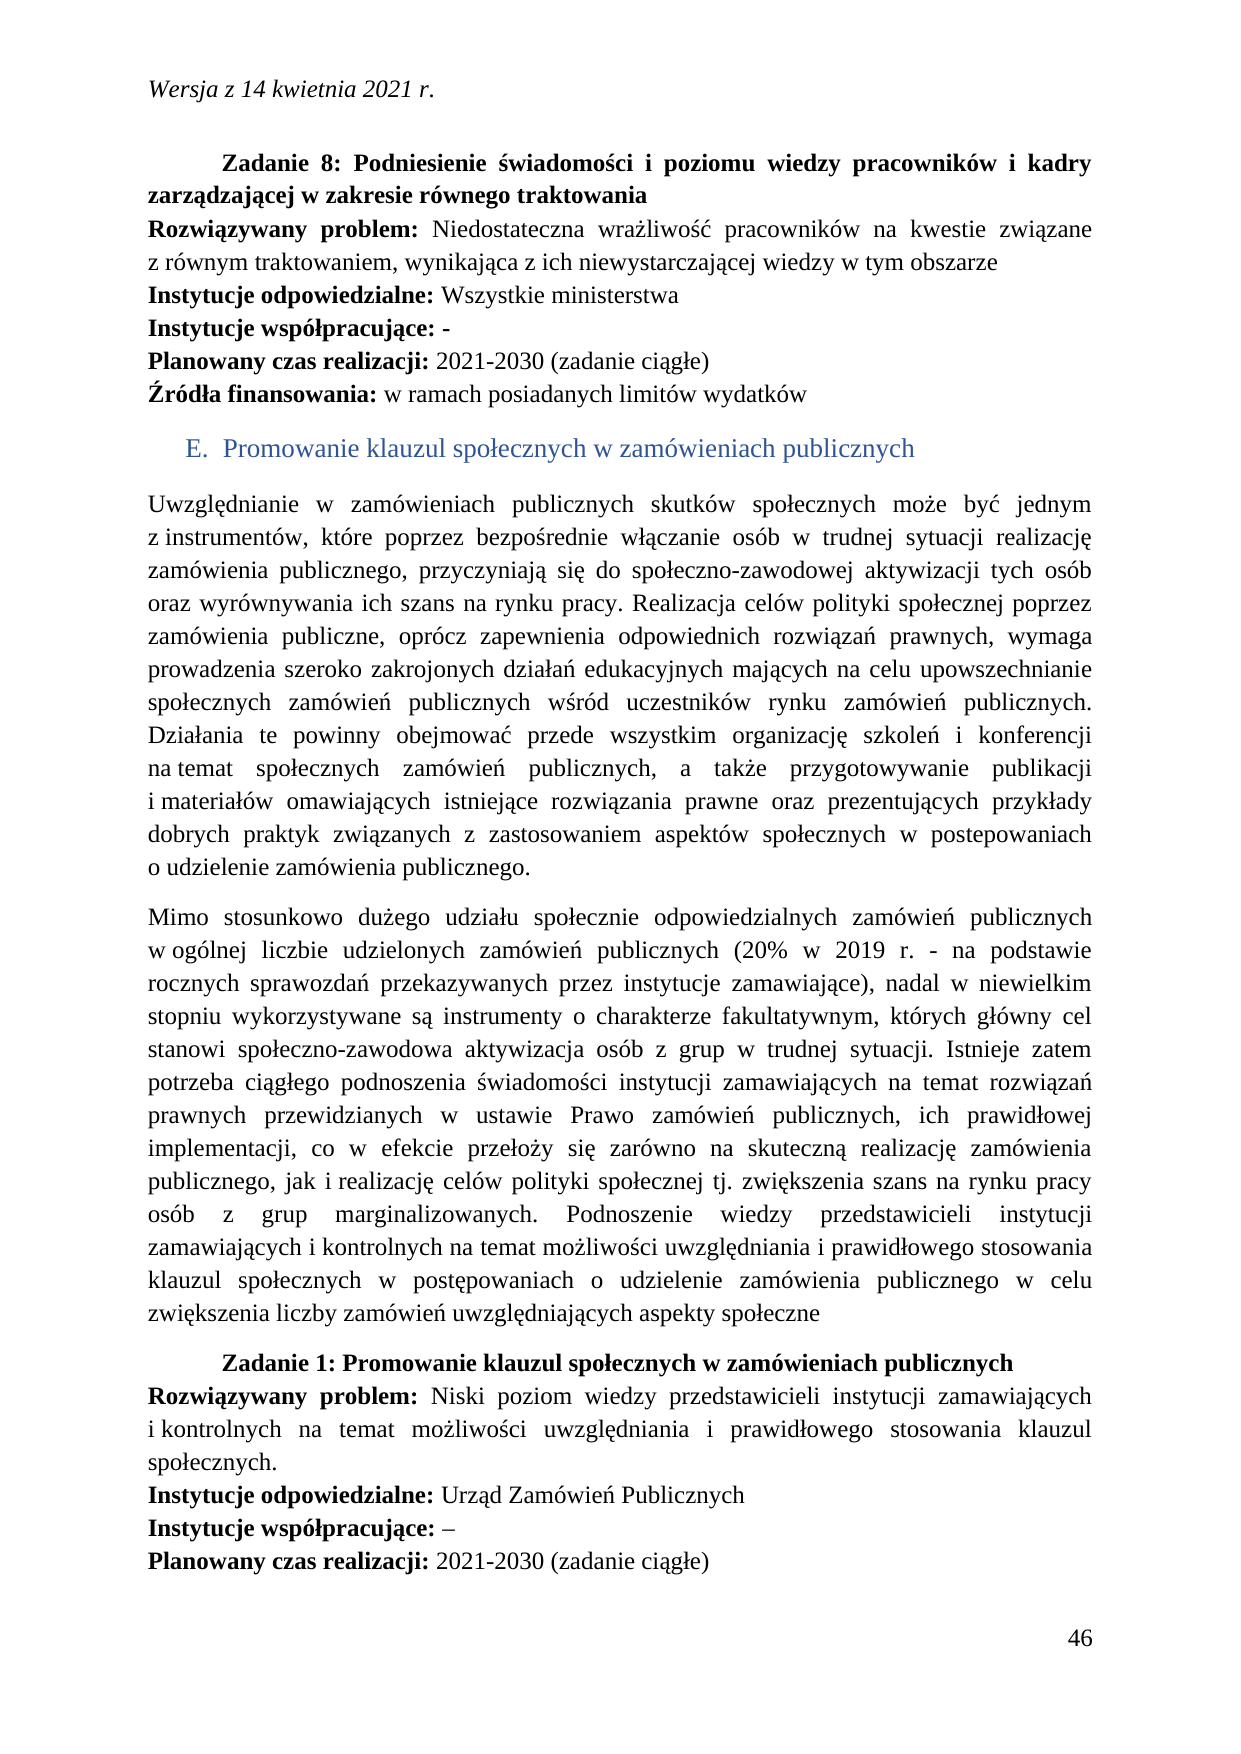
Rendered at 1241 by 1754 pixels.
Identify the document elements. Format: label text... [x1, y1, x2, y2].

text Instytucje współpracujące: - [148, 313, 1093, 341]
text Uwzględnianie w zamówieniach publicznych skutków społecznych może być jednym z instrumentów, które poprzez bezpośrednie włączanie osób w trudnej sytuacji realizację zamówienia publicznego, przyczyniają się do społeczno-zawodowej aktywizacji tych osób oraz wyrównywania ich szans na rynku pracy. Realizacja celów polityki społecznej poprzez zamówienia publiczne, oprócz zapewnienia odpowiednich rozwiązań prawnych, wymaga prowadzenia szeroko zakrojonych działań edukacyjnych mających na celu upowszechnianie społecznych zamówień publicznych wśród uczestników rynku zamówień publicznych. Działania te powinny obejmować przede wszystkim organizację szkoleń i konferencji na temat społecznych zamówień publicznych, a także przygotowywanie publikacji i materiałów omawiających istniejące rozwiązania prawne oraz prezentujących przykłady dobrych praktyk związanych z zastosowaniem aspektów społecznych w postepowaniach o udzielenie zamówienia publicznego. [148, 489, 1093, 881]
text Instytucje odpowiedzialne: Urząd Zamówień Publicznych [148, 1480, 1093, 1509]
text Planowany czas realizacji: 2021-2030 (zadanie ciągłe) [148, 346, 1093, 374]
text Instytucje odpowiedzialne: Wszystkie ministerstwa [148, 280, 1093, 308]
text Instytucje współpracujące: – [148, 1513, 1093, 1542]
text Źródła finansowania: w ramach posiadanych limitów wydatków [148, 379, 1093, 407]
text Rozwiązywany problem: Niedostateczna wrażliwość pracowników na kwestie związane z równym traktowaniem, wynikająca z ich niewystarczającej wiedzy w tym obszarze [148, 214, 1093, 275]
text Planowany czas realizacji: 2021-2030 (zadanie ciągłe) [148, 1546, 1093, 1575]
text Zadanie 1: Promowanie klauzul społecznych w zamówieniach publicznych [148, 1348, 1093, 1377]
text Zadanie 8: Podniesienie świadomości i poziomu wiedzy pracowników i kadry zarządzającej w zakresie równego traktowania [148, 148, 1093, 209]
text Rozwiązywany problem: Niski poziom wiedzy przedstawicieli instytucji zamawiających i kontrolnych na temat możliwości uwzględniania i prawidłowego stosowania klauzul społecznych. [148, 1381, 1093, 1476]
subtitle Promowanie klauzul społecznych w zamówieniach publicznych [185, 433, 1093, 464]
text Mimo stosunkowo dużego udziału społecznie odpowiedzialnych zamówień publicznych w ogólnej liczbie udzielonych zamówień publicznych (20% w 2019 r. - na podstawie rocznych sprawozdań przekazywanych przez instytucje zamawiające), nadal w niewielkim stopniu wykorzystywane są instrumenty o charakterze fakultatywnym, których główny cel stanowi społeczno-zawodowa aktywizacja osób z grup w trudnej sytuacji. Istnieje zatem potrzeba ciągłego podnoszenia świadomości instytucji zamawiających na temat rozwiązań prawnych przewidzianych w ustawie Prawo zamówień publicznych, ich prawidłowej implementacji, co w efekcie przełoży się zarówno na skuteczną realizację zamówienia publicznego, jak i realizację celów polityki społecznej tj. zwiększenia szans na rynku pracy osób z grup marginalizowanych. Podnoszenie wiedzy przedstawicieli instytucji zamawiających i kontrolnych na temat możliwości uwzględniania i prawidłowego stosowania klauzul społecznych w postępowaniach o udzielenie zamówienia publicznego w celu zwiększenia liczby zamówień uwzględniających aspekty społeczne [148, 902, 1093, 1327]
